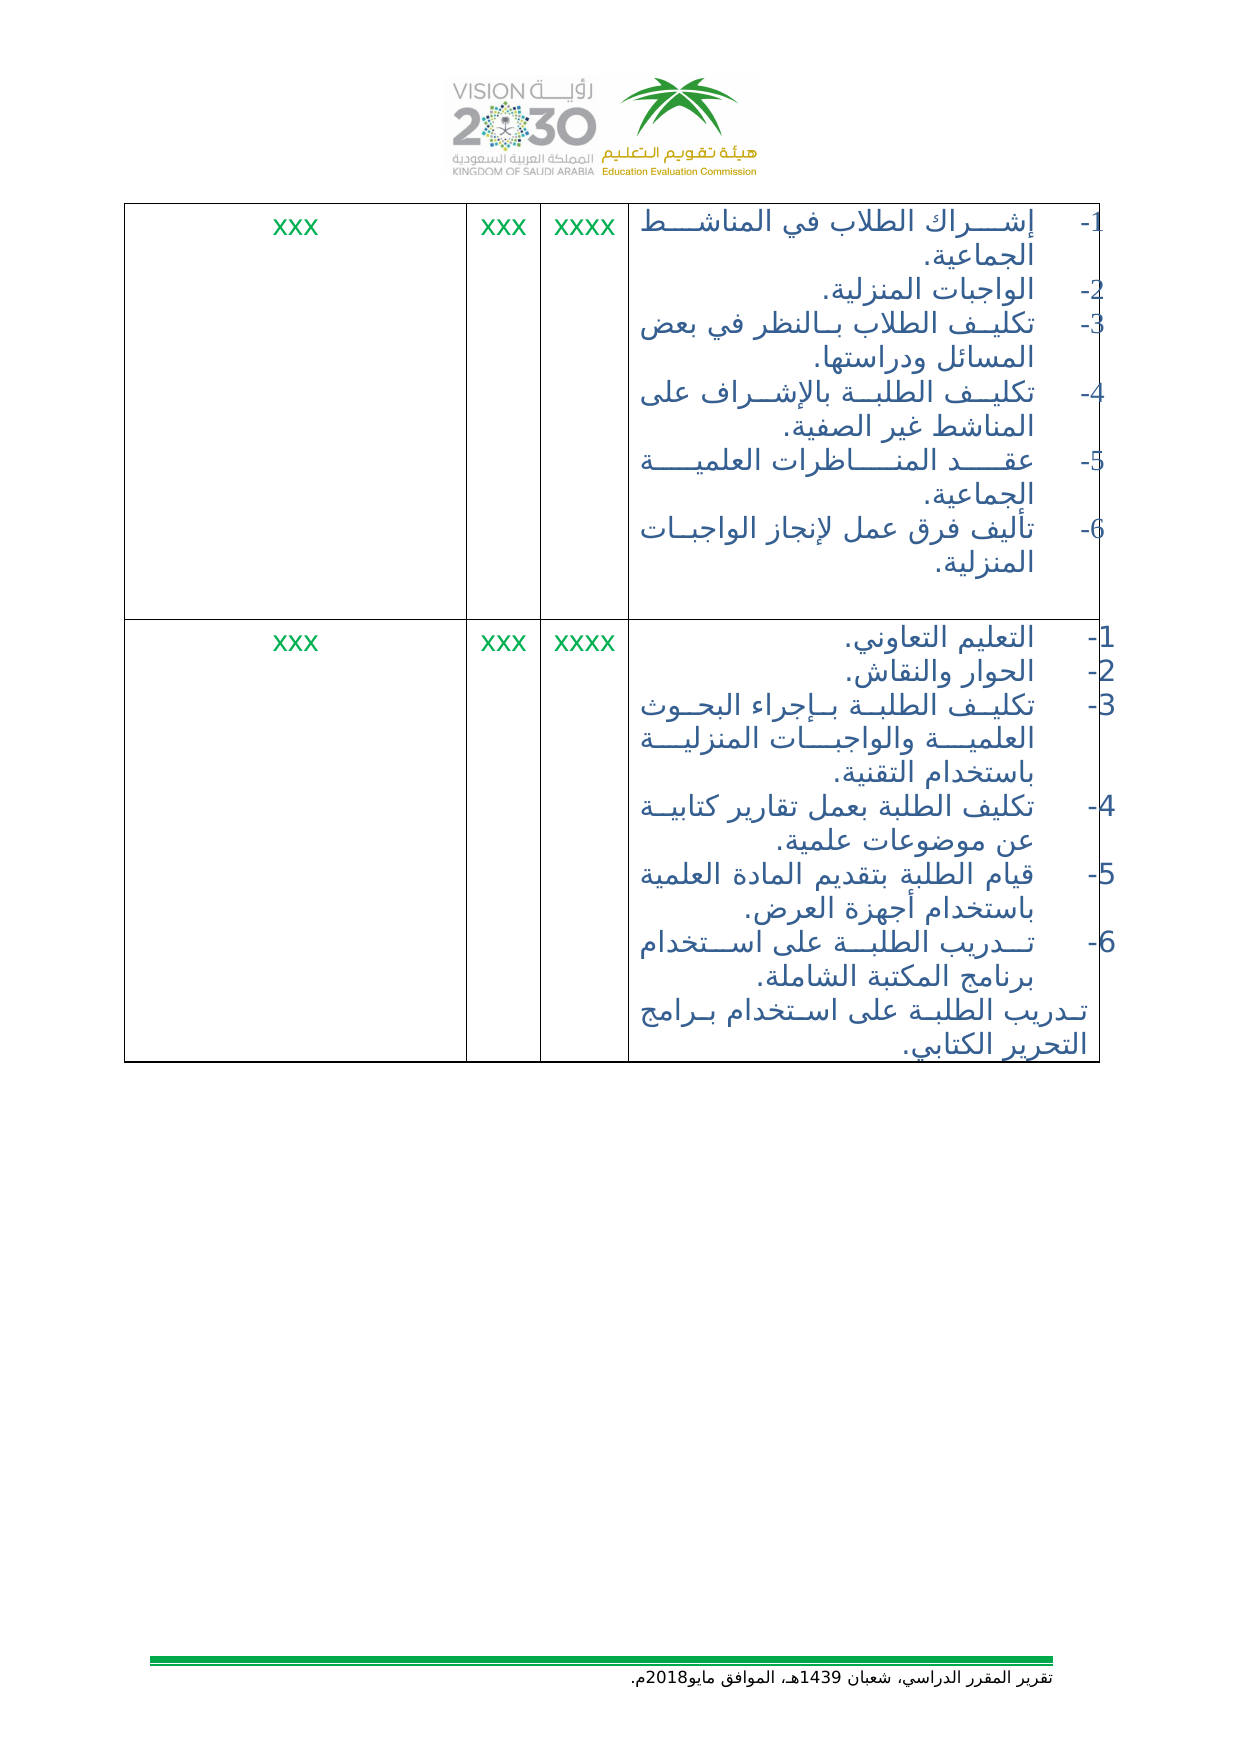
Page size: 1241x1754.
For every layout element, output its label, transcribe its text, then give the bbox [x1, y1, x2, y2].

table_cell xxx [125, 620, 466, 1061]
table_cell xxx [467, 620, 540, 1061]
table_cell xxxx [541, 204, 628, 619]
table_cell التعليم التعاوني. الحوار والنقاش. تكليف الطلبة بإجراء البحوث العلمية والواجبات المنزلية باستخدام التقنية. تكليف الطلبة بعمل تقارير كتابية عن موضوعات علمية. قيام الطلبة بتقديم المادة العلمية باستخدام أجهزة العرض. تدريب الطلبة على استخدام برنامج المكتبة الشاملة. تدريب الطلبة على استخدام برامج التحرير الكتابي. [629, 620, 1099, 1061]
table_cell xxx [467, 204, 540, 619]
table_cell إشراك الطلاب في المناشط الجماعية. الواجبات المنزلية. تكليف الطلاب بالنظر في بعض المسائل ودراستها. تكليف الطلبة بالإشراف على المناشط غير الصفية. عقد المناظرات العلمية الجماعية. تأليف فرق عمل لإنجاز الواجبات المنزلية. [629, 204, 1099, 619]
picture [443, 75, 760, 175]
table_cell xxxx [541, 620, 628, 1061]
table_cell xxx [125, 204, 466, 619]
